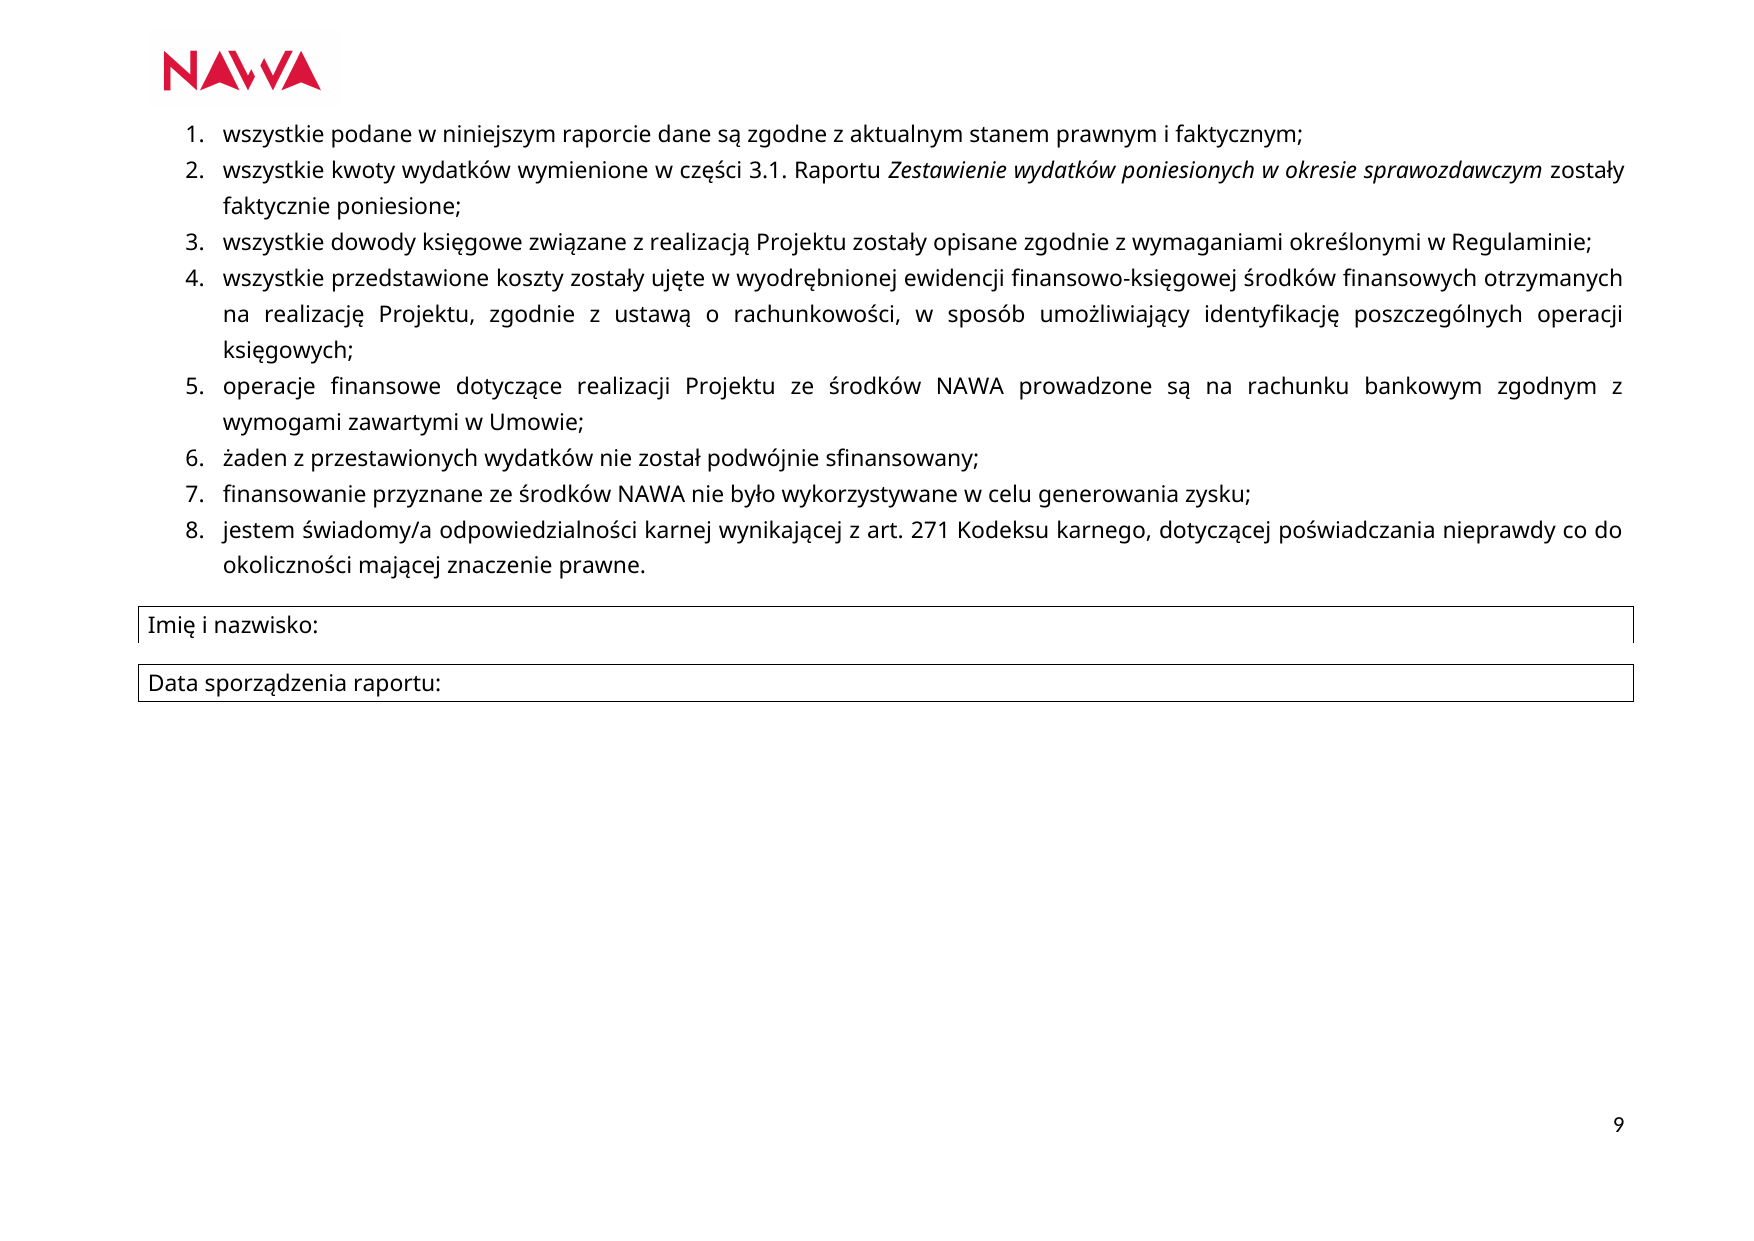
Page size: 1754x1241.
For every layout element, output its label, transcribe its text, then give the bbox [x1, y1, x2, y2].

list wszystkie dowody księgowe związane z realizacją Projektu zostały opisane zgodnie z wymaganiami określonymi w Regulaminie; [185, 226, 1624, 257]
text Imię i nazwisko: [139, 607, 1633, 643]
picture [147, 29, 342, 107]
list wszystkie podane w niniejszym raporcie dane są zgodne z aktualnym stanem prawnym i faktycznym; [185, 118, 1624, 149]
text Data sporządzenia raportu: [139, 665, 1633, 701]
list wszystkie przedstawione koszty zostały ujęte w wyodrębnionej ewidencji finansowo-księgowej środków finansowych otrzymanych na realizację Projektu, zgodnie z ustawą o rachunkowości, w sposób umożliwiający identyfikację poszczególnych operacji księgowych; [185, 262, 1624, 365]
list operacje finansowe dotyczące realizacji Projektu ze środków NAWA prowadzone są na rachunku bankowym zgodnym z wymogami zawartymi w Umowie; [185, 370, 1624, 437]
list finansowanie przyznane ze środków NAWA nie było wykorzystywane w celu generowania zysku; [185, 478, 1624, 509]
list żaden z przestawionych wydatków nie został podwójnie sfinansowany; [185, 442, 1624, 473]
list wszystkie kwoty wydatków wymienione w części 3.1. Raportu Zestawienie wydatków poniesionych w okresie sprawozdawczym zostały faktycznie poniesione; [185, 154, 1624, 221]
list jestem świadomy/a odpowiedzialności karnej wynikającej z art. 271 Kodeksu karnego, dotyczącej poświadczania nieprawdy co do okoliczności mającej znaczenie prawne. [185, 513, 1624, 581]
